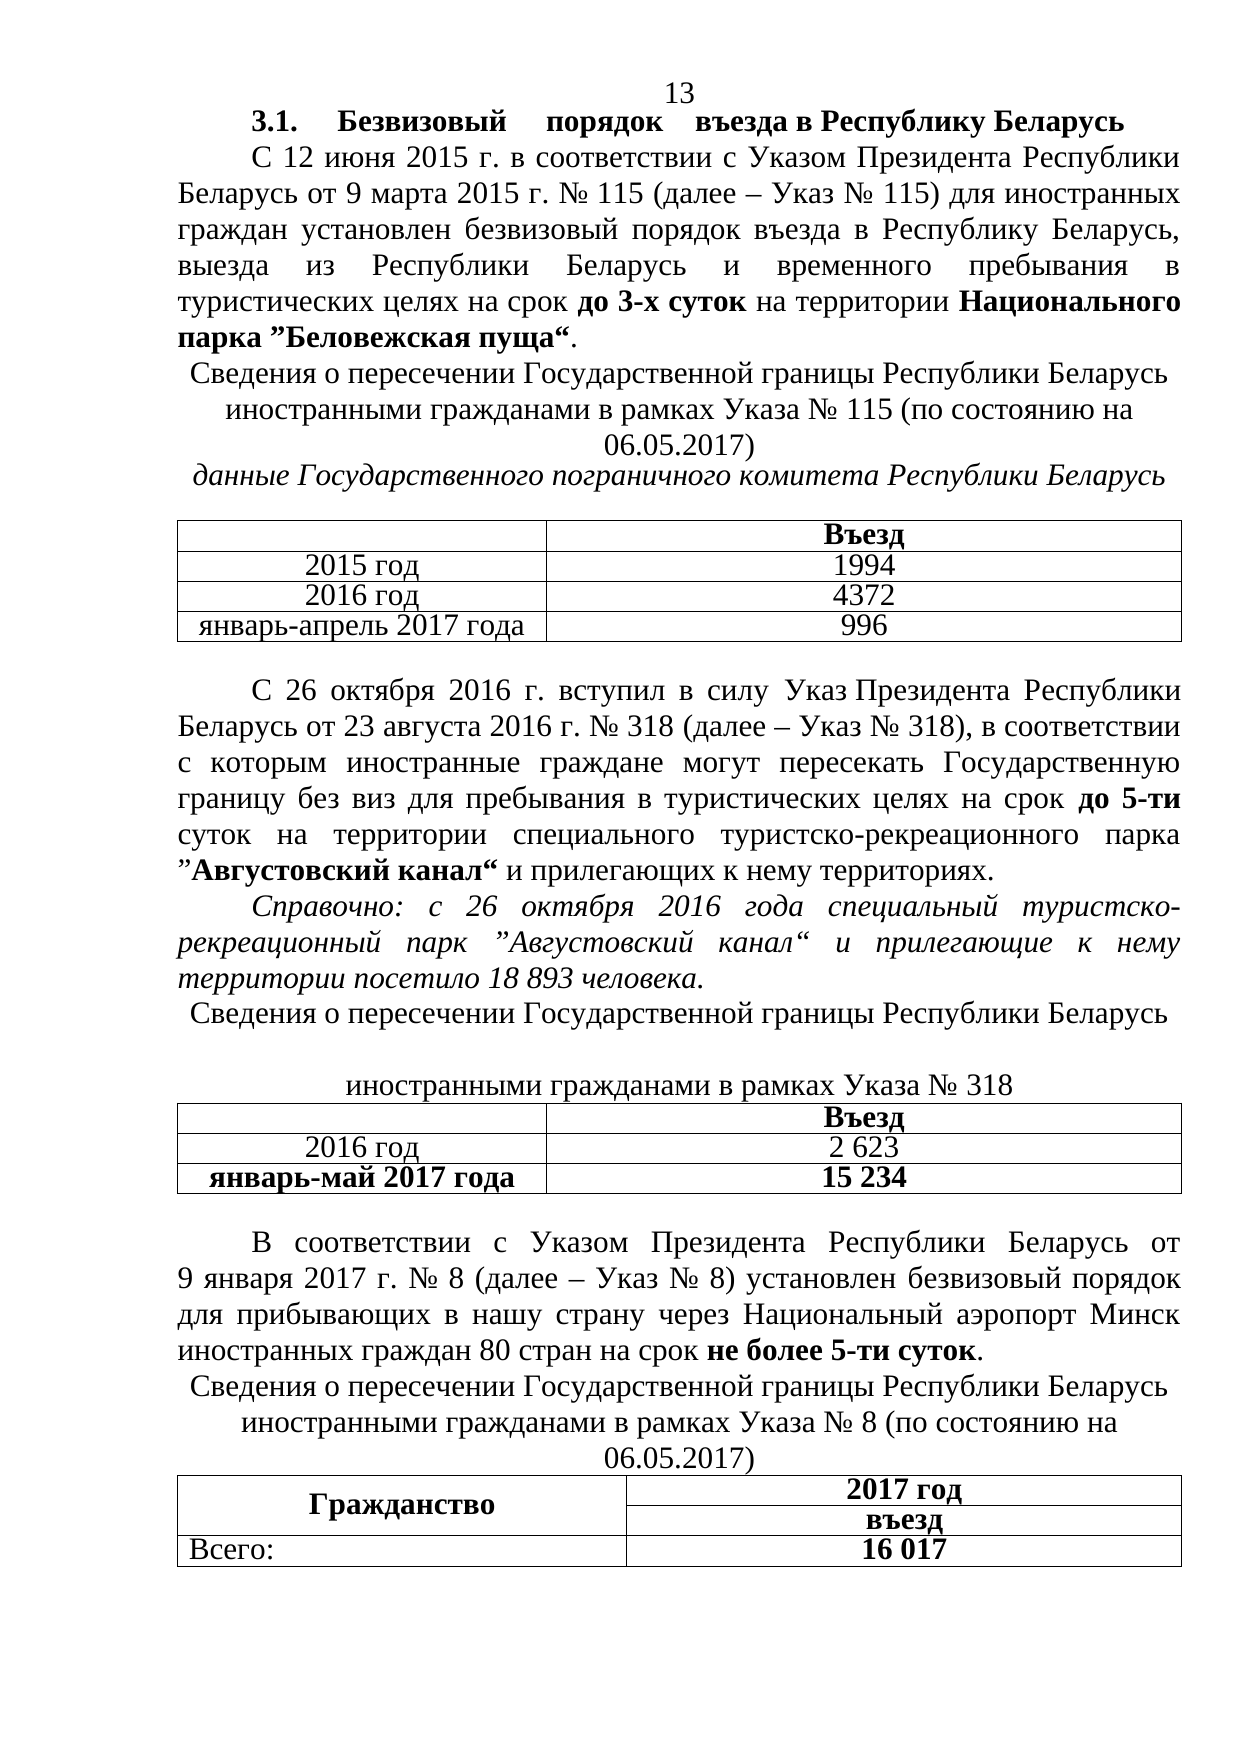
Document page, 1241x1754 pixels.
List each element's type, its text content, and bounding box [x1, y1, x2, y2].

table_cell 2 623 [547, 1134, 1181, 1163]
table_cell 2016 год [178, 582, 546, 611]
table_header [178, 521, 546, 551]
text С 12 июня 2015 г. в соответствии с Указом Президента Республики Беларусь от 9 марта 2015 г. № 115 (далее – Указ № 115) для иностранных граждан установлен безвизовый порядок въезда в Республику Беларусь, выезда из Республики Беларусь и временного пребывания в туристических целях на срок до 3-х суток на территории Национального парка ”Беловежская пуща“. [177, 138, 1181, 354]
text Сведения о пересечении Государственной границы Республики Беларусь [177, 354, 1181, 390]
table_cell 996 [547, 612, 1181, 641]
text иностранными гражданами в рамках Указа № 115 (по состоянию на 06.05.2017) [177, 390, 1181, 462]
table_header Въезд [547, 521, 1181, 551]
table_cell Всего: [178, 1536, 626, 1566]
text иностранными гражданами в рамках Указа № 8 (по состоянию на 06.05.2017) [177, 1403, 1181, 1475]
table_cell 2015 год [178, 552, 546, 581]
table_header 2017 год [627, 1476, 1181, 1505]
table_cell 1994 [547, 552, 1181, 581]
table_cell 4372 [547, 582, 1181, 611]
table_header [178, 1104, 546, 1133]
table_cell январь-май 2017 года [178, 1164, 546, 1193]
table_header Гражданство [178, 1476, 626, 1535]
text В соответствии с Указом Президента Республики Беларусь от 9 января 2017 г. № 8 (далее – Указ № 8) установлен безвизовый порядок для прибывающих в нашу страну через Национальный аэропорт Минск иностранных граждан 80 стран на срок не более 5-ти суток. [177, 1223, 1181, 1367]
text С 26 октября 2016 г. вступил в силу Указ Президента Республики Беларусь от 23 августа 2016 г. № 318 (далее – Указ № 318), в соответствии с которым иностранные граждане могут пересекать Государственную границу без виз для пребывания в туристических целях на срок до 5-ти суток на территории специального туристско-рекреационного парка ”Августовский канал“ и прилегающих к нему территориях. [177, 671, 1181, 887]
text Сведения о пересечении Государственной границы Республики Беларусь [177, 995, 1181, 1031]
table_cell 2016 год [178, 1134, 546, 1163]
table_cell въезд [627, 1506, 1181, 1535]
table_cell январь-апрель 2017 года [178, 612, 546, 641]
text 3.1. Безвизовый порядок въезда в Республику Беларусь [177, 103, 1181, 138]
text иностранными гражданами в рамках Указа № 318 [177, 1067, 1181, 1103]
table_cell 16 017 [627, 1536, 1181, 1566]
text Справочно: с 26 октября 2016 года специальный туристско-рекреационный парк ”Августовский канал“ и прилегающие к нему территории посетило 18 893 человека. [177, 887, 1181, 995]
table_header Въезд [547, 1104, 1181, 1133]
text данные Государственного пограничного комитета Республики Беларусь [177, 462, 1181, 491]
table_cell 15 234 [547, 1164, 1181, 1193]
text Сведения о пересечении Государственной границы Республики Беларусь [177, 1367, 1181, 1403]
